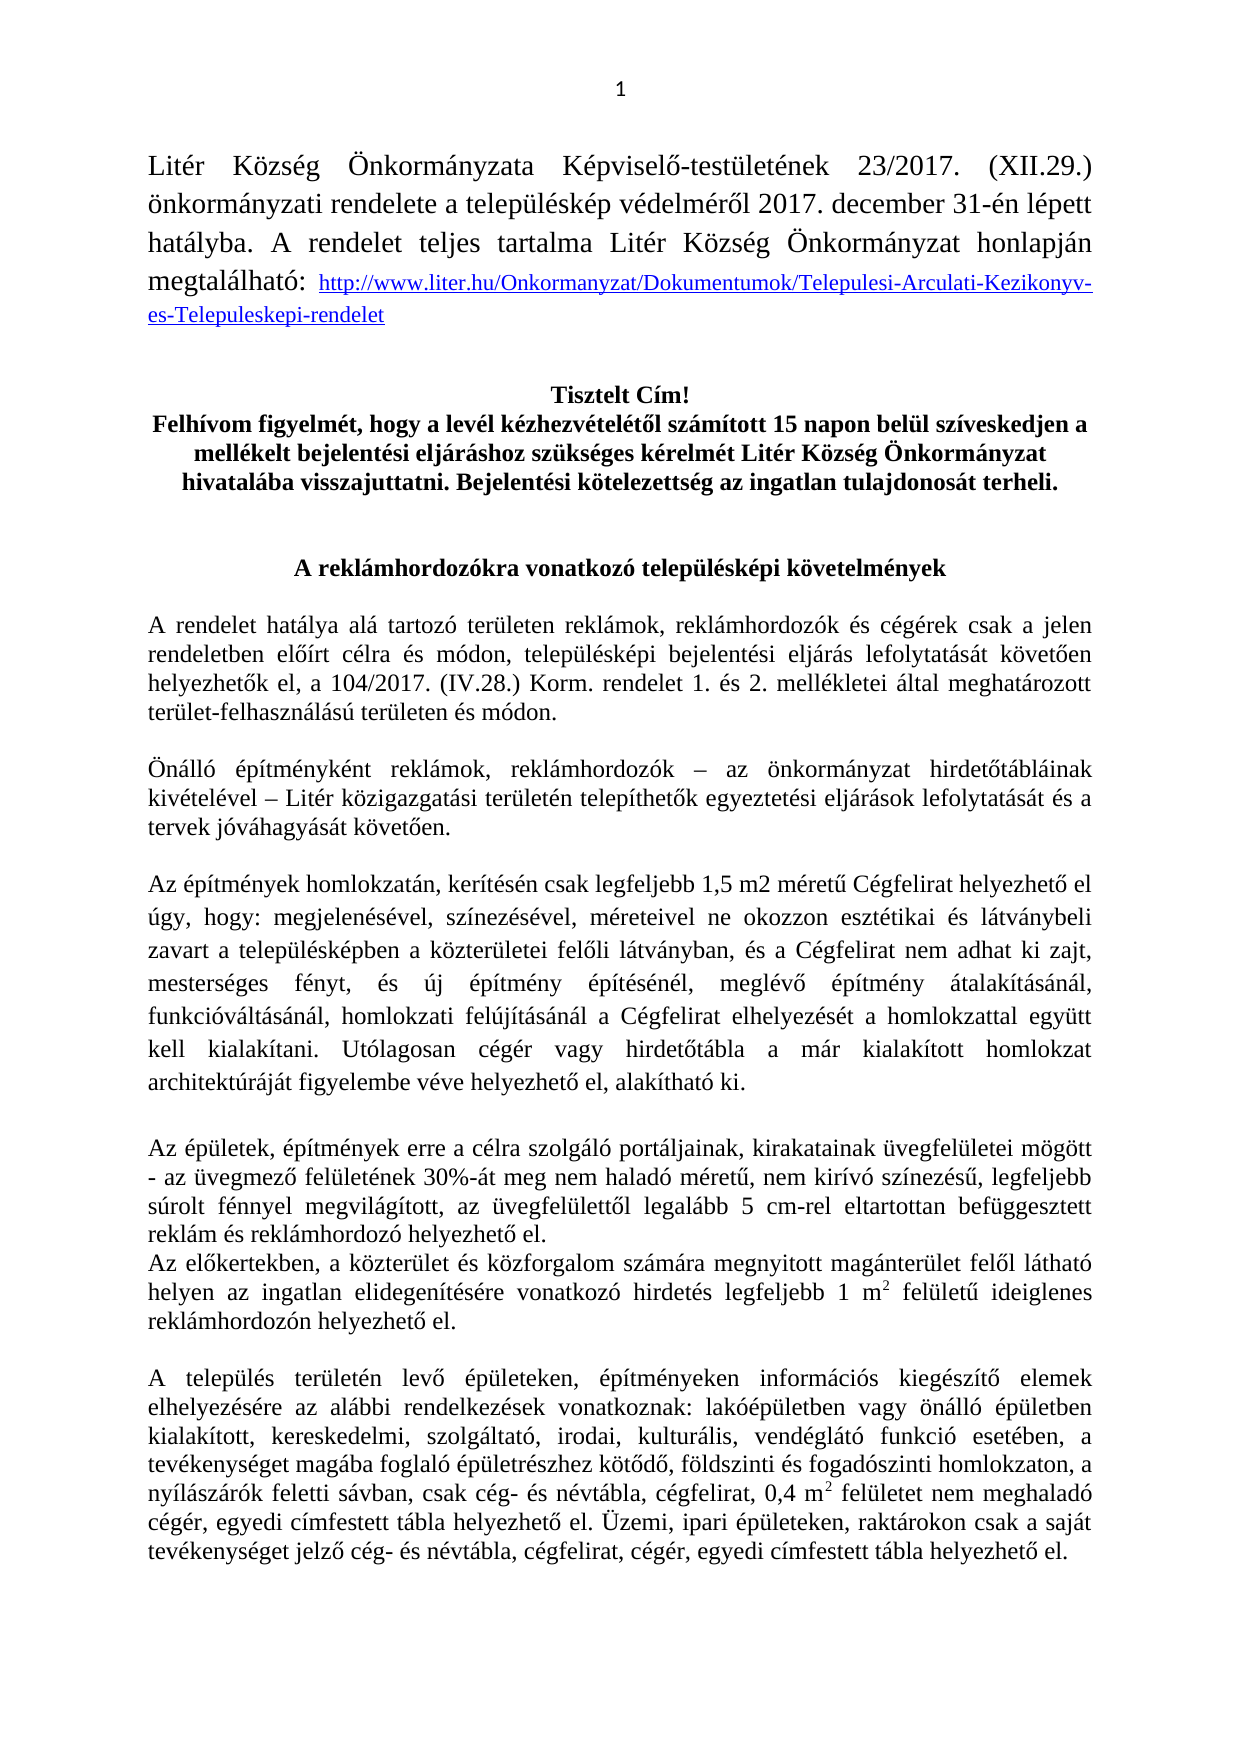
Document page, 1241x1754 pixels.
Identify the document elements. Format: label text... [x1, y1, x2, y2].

list A reklámhordozókra vonatkozó településképi követelmények [148, 553, 1093, 582]
text Az épületek, építmények erre a célra szolgáló portáljainak, kirakatainak üvegfelületei mögött - az üvegmező felületének 30%-át meg nem haladó méretű, nem kirívó színezésű, legfeljebb súrolt fénnyel megvilágított, az üvegfelülettől legalább 5 cm-rel eltartottan befüggesztett reklám és reklámhordozó helyezhető el. [148, 1133, 1093, 1248]
list Tisztelt Cím! [148, 380, 1093, 409]
list Önálló építményként reklámok, reklámhordozók – az önkormányzat hirdetőtábláinak kivételével – Litér közigazgatási területén telepíthetők egyeztetési eljárások lefolytatását és a tervek jóváhagyását követően. [148, 754, 1093, 840]
list Felhívom figyelmét, hogy a levél kézhezvételétől számított 15 napon belül szíveskedjen a mellékelt bejelentési eljáráshoz szükséges kérelmét Litér Község Önkormányzat hivatalába visszajuttatni. Bejelentési kötelezettség az ingatlan tulajdonosát terheli. [148, 409, 1093, 495]
text Litér Község Önkormányzata Képviselő-testületének 23/2017. (XII.29.) önkormányzati rendelete a településkép védelméről 2017. december 31-én lépett hatályba. A rendelet teljes tartalma Litér Község Önkormányzat honlapján megtalálható: http://www.liter.hu/Onkormanyzat/Dokumentumok/Telepulesi-Arculati-Kezikonyv-es-Telepuleskepi-rendelet [148, 148, 1093, 327]
text A rendelet hatálya alá tartozó területen reklámok, reklámhordozók és cégérek csak a jelen rendeletben előírt célra és módon, településképi bejelentési eljárás lefolytatását követően helyezhetők el, a 104/2017. (IV.28.) Korm. rendelet 1. és 2. mellékletei által meghatározott terület-felhasználású területen és módon. [148, 610, 1093, 725]
text Az építmények homlokzatán, kerítésén csak legfeljebb 1,5 m2 méretű Cégfelirat helyezhető el úgy, hogy: megjelenésével, színezésével, méreteivel ne okozzon esztétikai és látványbeli zavart a településképben a közterületei felőli látványban, és a Cégfelirat nem adhat ki zajt, mesterséges fényt, és új építmény építésénél, meglévő építmény átalakításánál, funkcióváltásánál, homlokzati felújításánál a Cégfelirat elhelyezését a homlokzattal együtt kell kialakítani. Utólagosan cégér vagy hirdetőtábla a már kialakított homlokzat architektúráját figyelembe véve helyezhető el, alakítható ki. [148, 869, 1093, 1096]
text Az előkertekben, a közterület és közforgalom számára megnyitott magánterület felől látható helyen az ingatlan elidegenítésére vonatkozó hirdetés legfeljebb 1 m2 felületű ideiglenes reklámhordozón helyezhető el. [148, 1248, 1093, 1334]
text A település területén levő épületeken, építményeken információs kiegészítő elemek elhelyezésére az alábbi rendelkezések vonatkoznak: lakóépületben vagy önálló épületben kialakított, kereskedelmi, szolgáltató, irodai, kulturális, vendéglátó funkció esetében, a tevékenységet magába foglaló épületrészhez kötődő, földszinti és fogadószinti homlokzaton, a nyílászárók feletti sávban, csak cég- és névtábla, cégfelirat, 0,4 m2 felületet nem meghaladó cégér, egyedi címfestett tábla helyezhető el. Üzemi, ipari épületeken, raktárokon csak a saját tevékenységet jelző cég- és névtábla, cégfelirat, cégér, egyedi címfestett tábla helyezhető el. [148, 1363, 1093, 1564]
